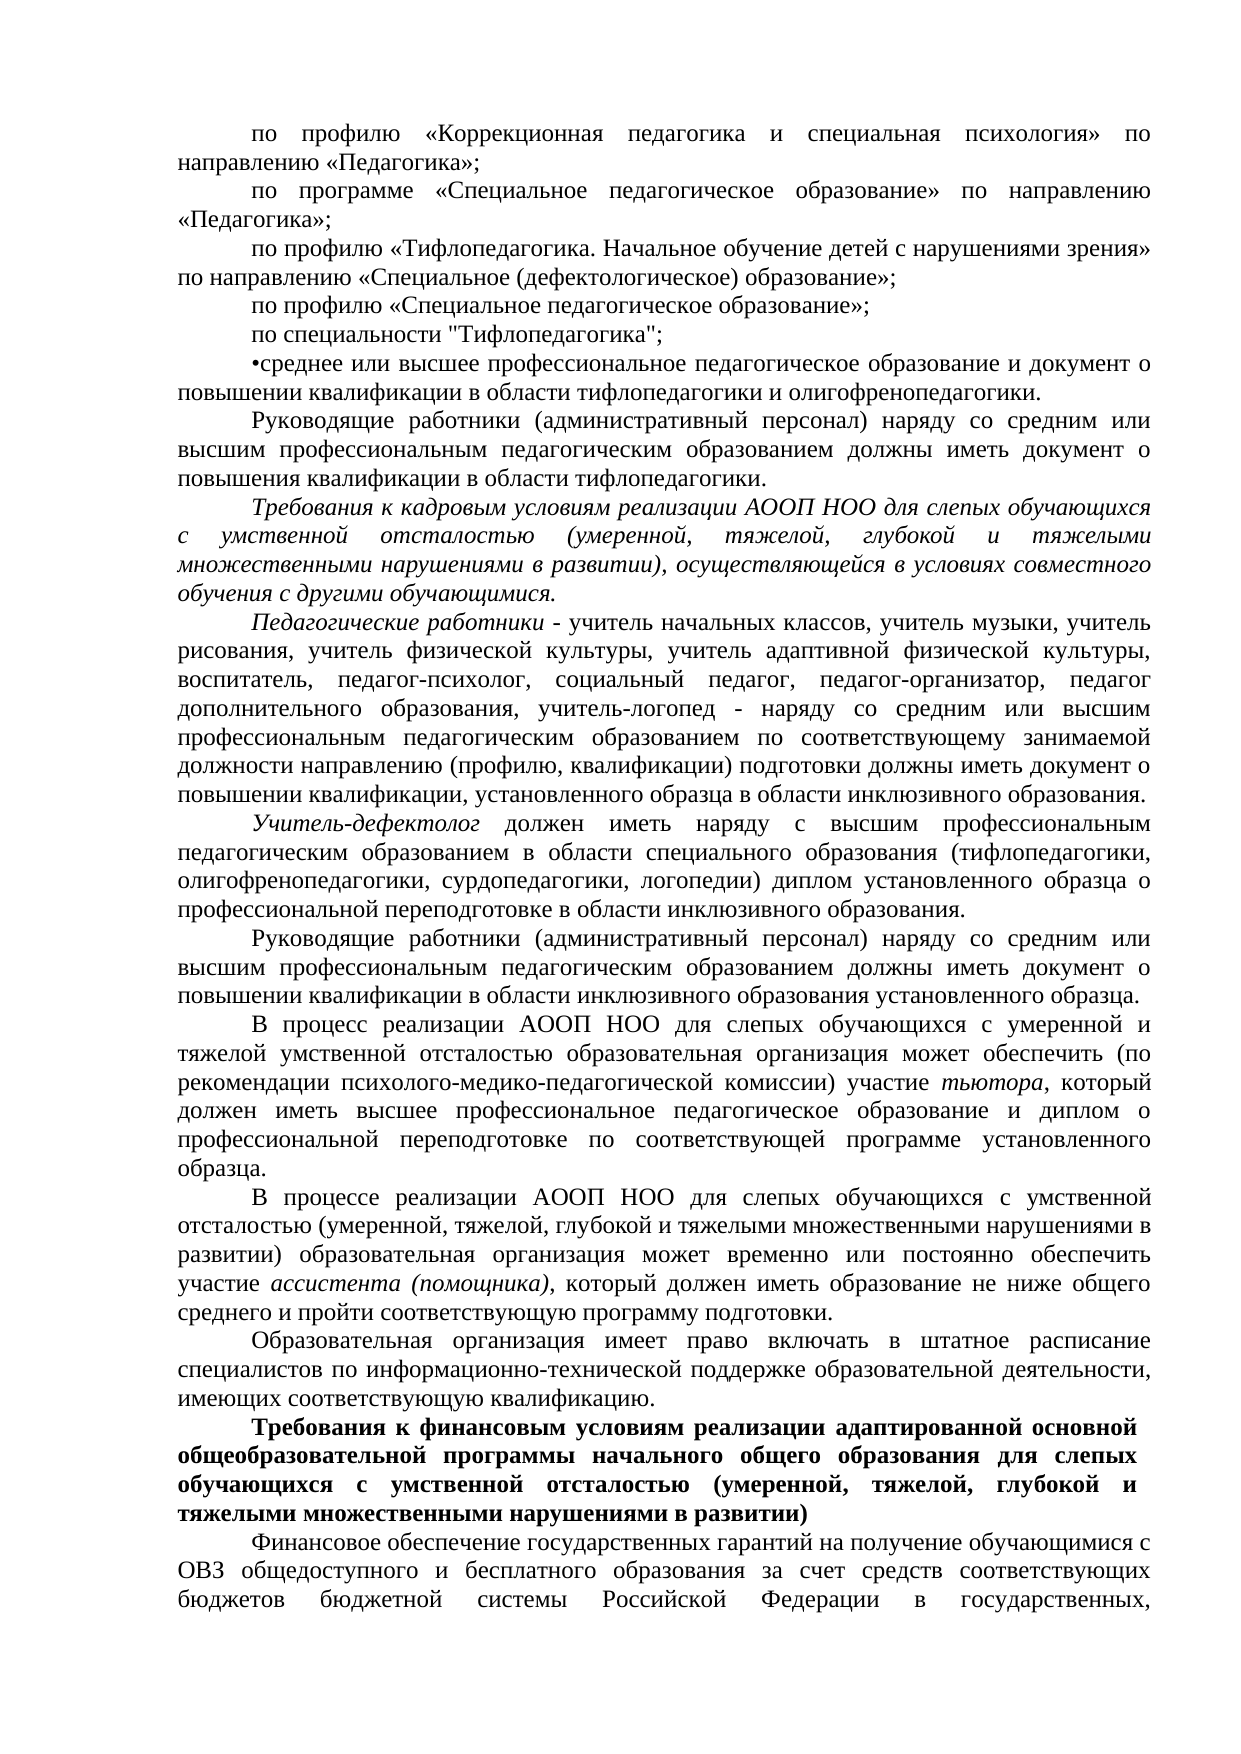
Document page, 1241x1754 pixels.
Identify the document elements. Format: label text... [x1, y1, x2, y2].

text Учитель-дефектолог должен иметь наряду с высшим профессиональным педагогическим образованием в области специального образования (тифлопедагогики, олигофренопедагогики, сурдопедагогики, логопедии) диплом установленного образца о профессиональной переподготовке в области инклюзивного образования. [177, 808, 1152, 923]
text Требования к кадровым условиям реализации АООП НОО для слепых обучающихся с умственной отсталостью (умеренной, тяжелой, глубокой и тяжелыми множественными нарушениями в развитии), осуществляющейся в условиях совместного обучения с другими обучающимися. [177, 492, 1152, 607]
text Руководящие работники (административный персонал) наряду со средним или высшим профессиональным педагогическим образованием должны иметь документ о повышении квалификации в области инклюзивного образования установленного образца. [177, 923, 1152, 1009]
text Образовательная организация имеет право включать в штатное расписание специалистов по информационно-технической поддержке образовательной деятельности, имеющих соответствующую квалификацию. [177, 1326, 1152, 1412]
text Педагогические работники - учитель начальных классов, учитель музыки, учитель рисования, учитель физической культуры, учитель адаптивной физической культуры, воспитатель, педагог-психолог, социальный педагог, педагог-организатор, педагог дополнительного образования, учитель-логопед - наряду со средним или высшим профессиональным педагогическим образованием по соответствующему занимаемой должности направлению (профилю, квалификации) подготовки должны иметь документ о повышении квалификации, установленного образца в области инклюзивного образования. [177, 607, 1152, 808]
text Руководящие работники (административный персонал) наряду со средним или высшим профессиональным педагогическим образованием должны иметь документ о повышения квалификации в области тифлопедагогики. [177, 406, 1152, 492]
text по профилю «Коррекционная педагогика и специальная психология» по направлению «Педагогика»; [177, 118, 1152, 176]
text В процессе реализации АООП НОО для слепых обучающихся с умственной отсталостью (умеренной, тяжелой, глубокой и тяжелыми множественными нарушениями в развитии) образовательная организация может временно или постоянно обеспечить участие ассистента (помощника), который должен иметь образование не ниже общего среднего и пройти соответствующую программу подготовки. [177, 1182, 1152, 1326]
text по профилю «Специальное педагогическое образование»; [177, 291, 1152, 319]
text Требования к финансовым условиям реализации адаптированной основной общеобразовательной программы начального общего образования для слепых обучающихся с умственной отсталостью (умеренной, тяжелой, глубокой и тяжелыми множественными нарушениями в развитии) [177, 1412, 1137, 1527]
text по специальности "Тифлопедагогика"; [177, 319, 1152, 348]
text по профилю «Тифлопедагогика. Начальное обучение детей с нарушениями зрения» по направлению «Специальное (дефектологическое) образование»; [177, 233, 1152, 291]
text • среднее или высшее профессиональное педагогическое образование и документ о повышении квалификации в области тифлопедагогики и олигофренопедагогики. [177, 348, 1152, 406]
text В процесс реализации АООП НОО для слепых обучающихся с умеренной и тяжелой умственной отсталостью образовательная организация может обеспечить (по рекомендации психолого-медико-педагогической комиссии) участие тьютора, который должен иметь высшее профессиональное педагогическое образование и диплом о профессиональной переподготовке по соответствующей программе установленного образца. [177, 1009, 1152, 1182]
text по программе «Специальное педагогическое образование» по направлению «Педагогика»; [177, 176, 1152, 233]
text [177, 1527, 1152, 1613]
